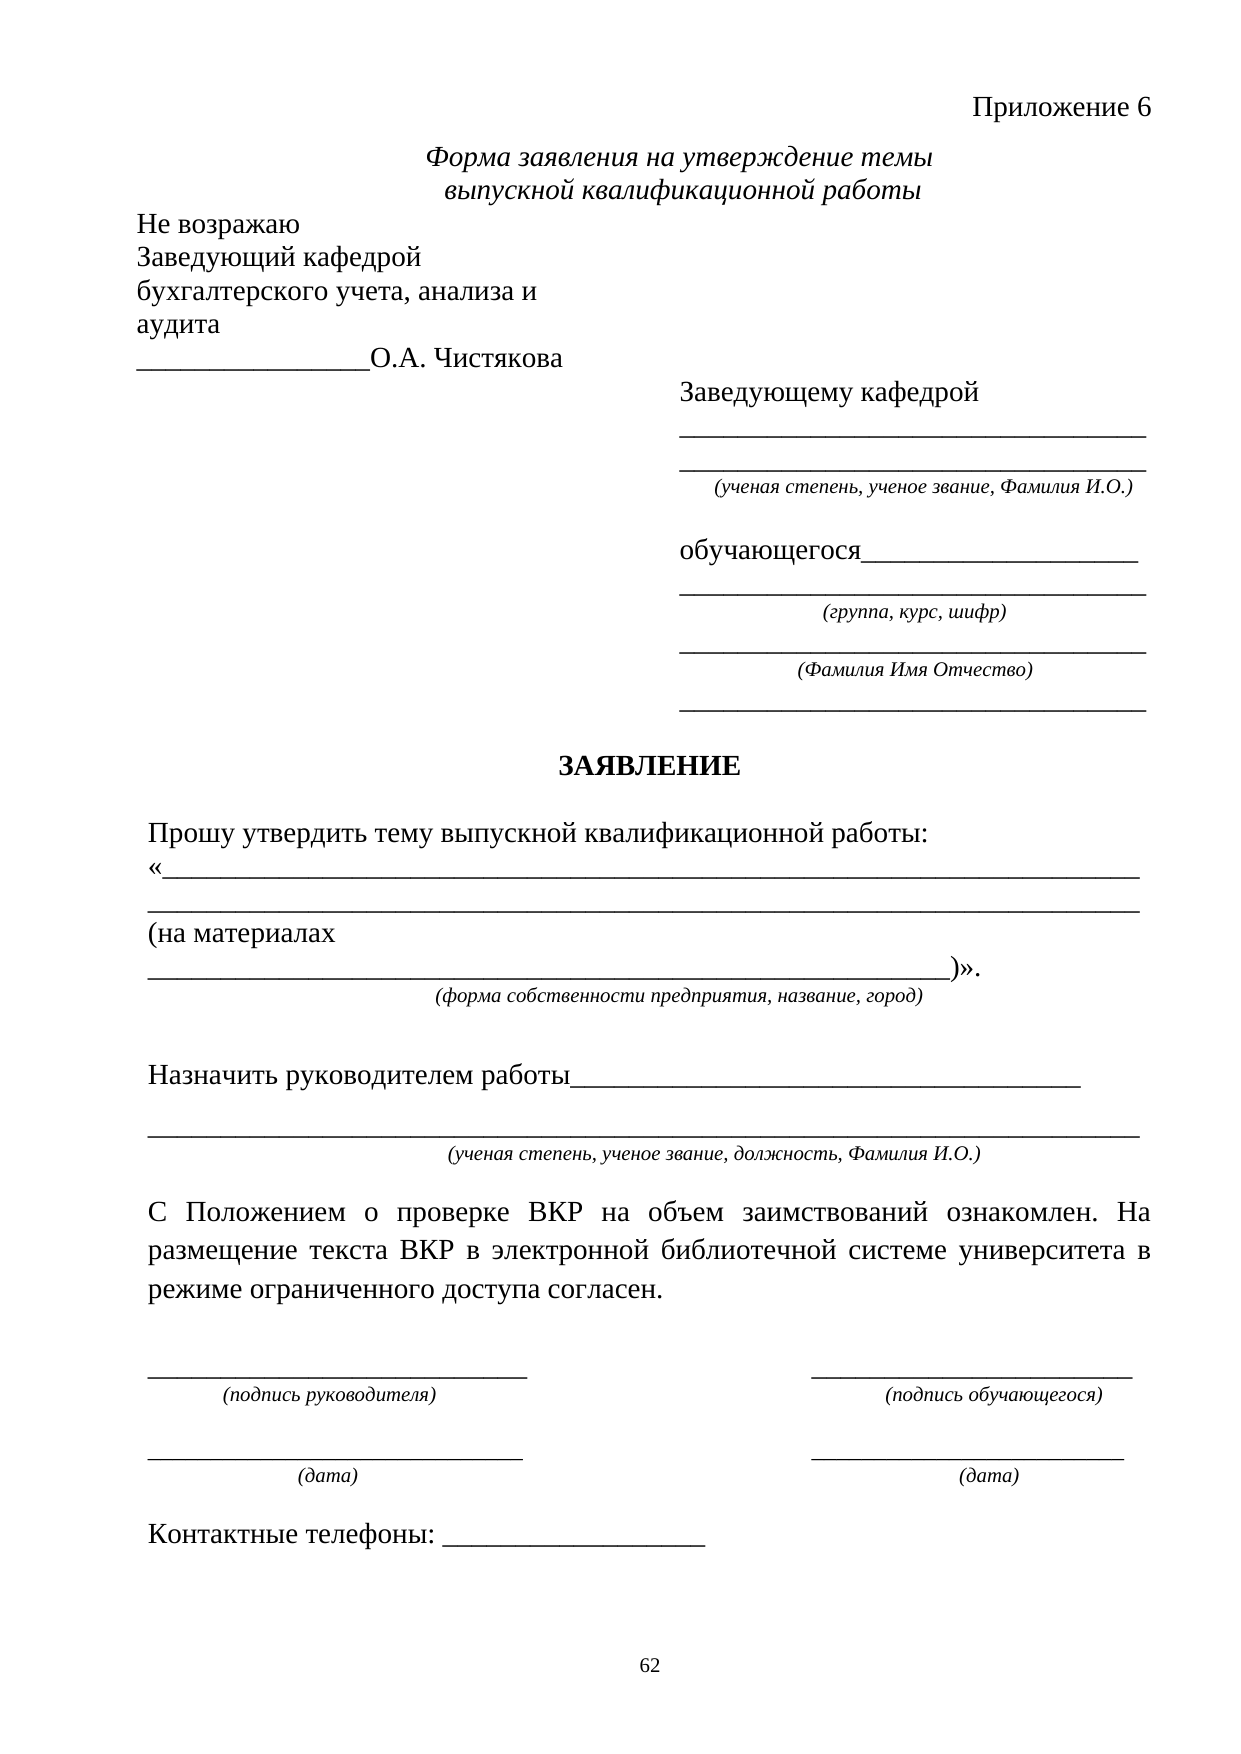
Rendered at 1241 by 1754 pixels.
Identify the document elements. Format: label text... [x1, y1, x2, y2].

text Заведующему кафедрой [148, 374, 1152, 407]
text ________________________________ [148, 623, 1152, 657]
text (ученая степень, ученое звание, должность, Фамилия И.О.) [373, 1141, 1152, 1165]
text (Фамилия Имя Отчество) [748, 657, 1152, 681]
text (группа, курс, шифр) [748, 599, 1152, 623]
text ________________________________ [148, 407, 1152, 441]
text (дата) (дата) [194, 1463, 1152, 1487]
text ЗАЯВЛЕНИЕ [148, 748, 1152, 781]
text Назначить руководителем работы___________________________________ [148, 1057, 1152, 1091]
text ________________________________ [148, 681, 1152, 714]
text обучающегося___________________ [148, 532, 1152, 566]
text ________________________________ [148, 441, 1152, 474]
text (на материалах _______________________________________________________)». [148, 916, 1152, 983]
table_header Не возражаю Заведующий кафедрой бухгалтерского учета, анализа и аудита ________________О.А. Чистякова [125, 206, 624, 374]
text Контактные телефоны: __________________ [148, 1516, 1152, 1549]
text Прошу утвердить тему выпускной квалификационной работы: [148, 815, 1152, 848]
text С Положением о проверке ВКР на объем заимствований ознакомлен. На размещение текста ВКР в электронной библиотечной системе университета в режиме ограниченного доступа согласен. [148, 1194, 1152, 1304]
text ____________________________________________________________________ [148, 1107, 1152, 1141]
text Приложение 6 [148, 89, 1152, 122]
text (ученая степень, ученое звание, Фамилия И.О.) [216, 474, 1152, 498]
text ______________________________ _________________________ [148, 1434, 1152, 1463]
text ________________________________ [148, 566, 1152, 599]
text __________________________ ______________________ [148, 1348, 1152, 1382]
text «_______________________________________________________________________________________________________________________________________ [148, 848, 1152, 916]
text выпускной квалификационной работы [148, 172, 1152, 206]
text (форма собственности предприятия, название, город) [148, 983, 1152, 1007]
text (подпись руководителя) (подпись обучающегося) [148, 1382, 1152, 1406]
text Форма заявления на утверждение темы [148, 139, 1152, 172]
